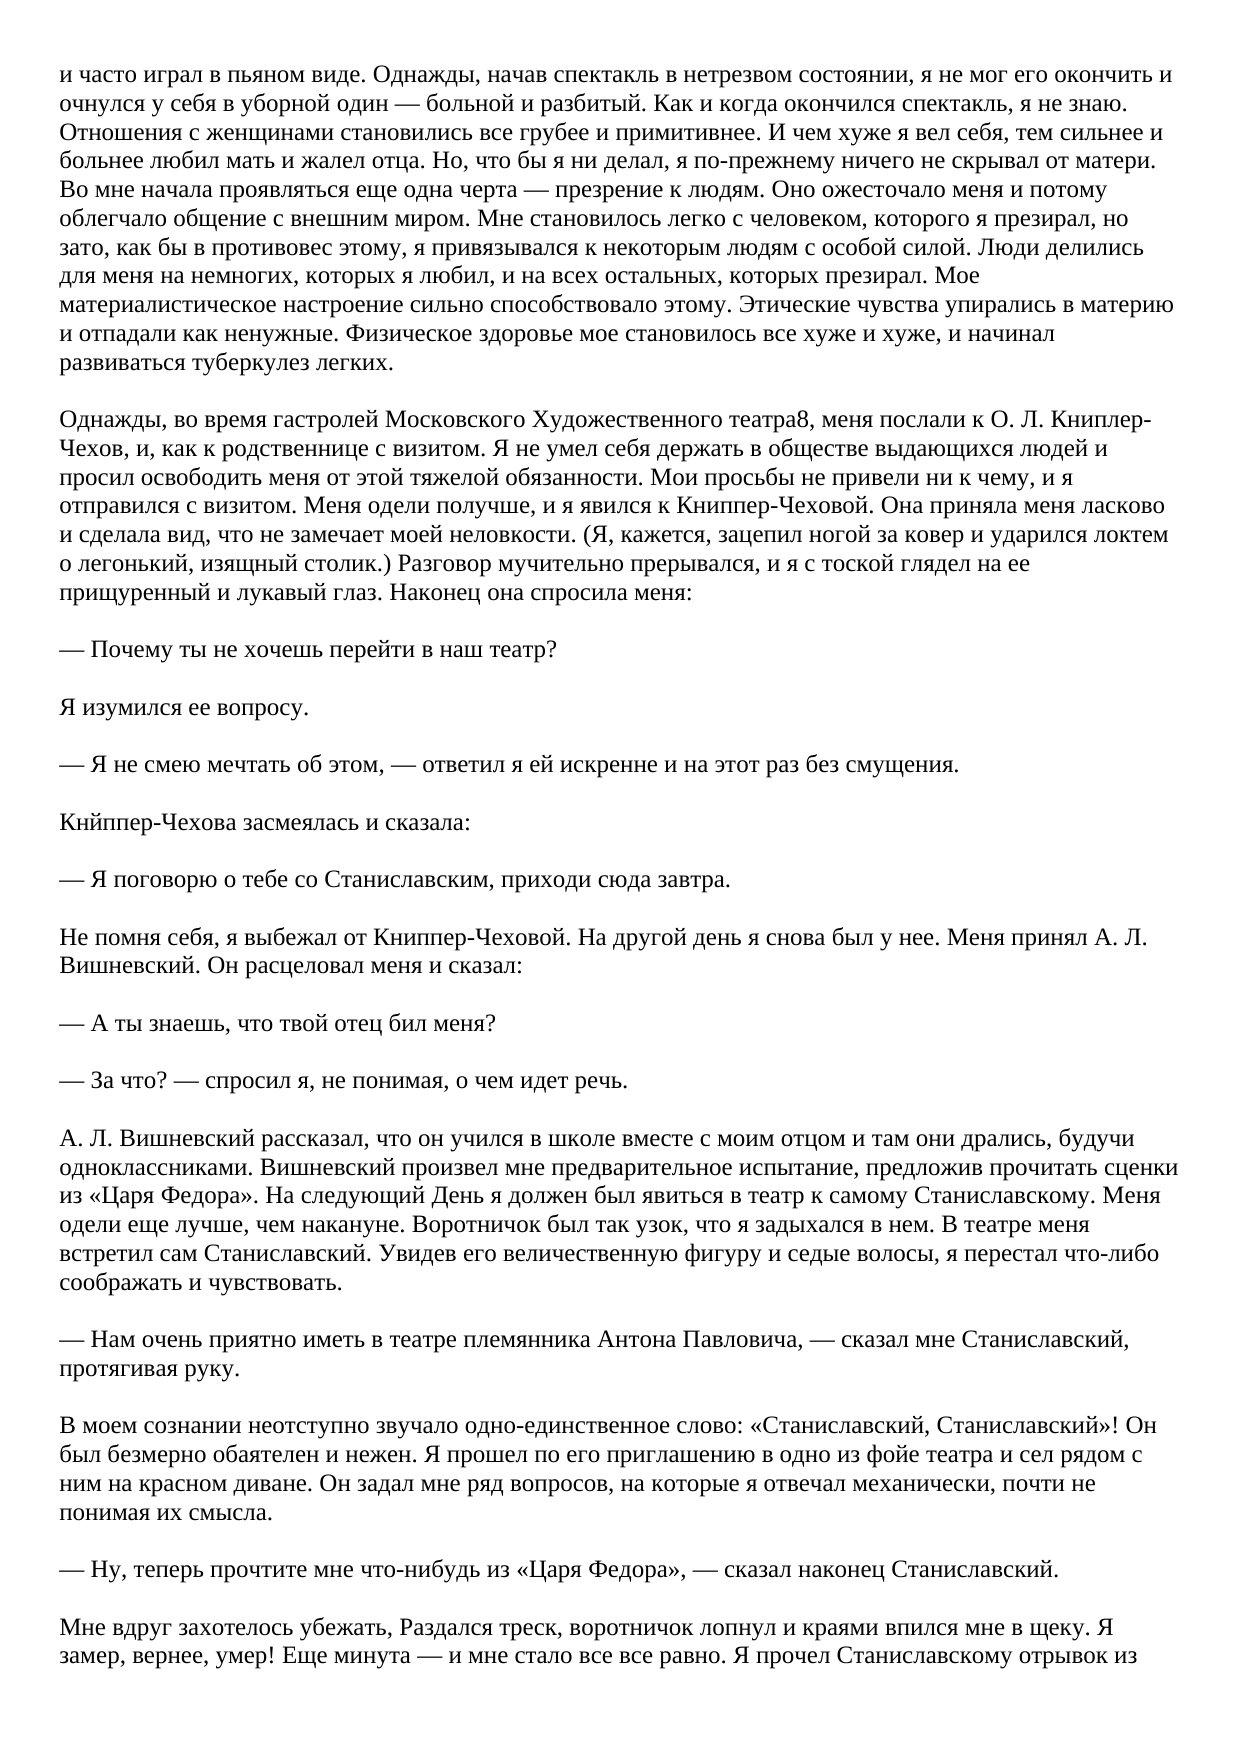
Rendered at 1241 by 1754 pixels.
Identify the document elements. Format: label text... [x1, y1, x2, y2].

text — А ты знаешь, что твой отец бил меня? [59, 1008, 1181, 1037]
text Не помня себя, я выбежал от Книппер-Чеховой. На другой день я снова был у нее. Меня принял А. Л. Вишневский. Он расцеловал меня и сказал: [59, 922, 1181, 979]
text Я изумился ее вопросу. [59, 692, 1181, 720]
text В моем сознании неотступно звучало одно-единственное слово: «Станиславский, Станиславский»! Он был безмерно обаятелен и нежен. Я прошел по его приглашению в одно из фойе театра и сел рядом с ним на красном диване. Он задал мне ряд вопросов, на которые я отвечал механически, почти не понимая их смысла. [59, 1410, 1181, 1525]
text — За что? — спросил я, не понимая, о чем идет речь. [59, 1065, 1181, 1094]
text — Я не смею мечтать об этом, — ответил я ей искренне и на этот раз без смущения. [59, 749, 1181, 778]
text — Я поговорю о тебе со Станиславским, приходи сюда завтра. [59, 864, 1181, 893]
text — Ну, теперь прочтите мне что-нибудь из «Царя Федора», — сказал наконец Станиславский. [59, 1554, 1181, 1583]
text — Нам очень приятно иметь в театре племянника Антона Павловича, — сказал мне Станиславский, протягивая руку. [59, 1324, 1181, 1382]
text А. Л. Вишневский рассказал, что он учился в школе вместе с моим отцом и там они дрались, будучи одноклассниками. Вишневский произвел мне предварительное испытание, предложив прочитать сценки из «Царя Федора». На следующий День я должен был явиться в театр к самому Станиславскому. Меня одели еще лучше, чем накануне. Воротничок был так узок, что я задыхался в нем. В театре меня встретил сам Станиславский. Увидев его величественную фигуру и седые волосы, я перестал что-либо соображать и чувствовать. [59, 1123, 1181, 1295]
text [59, 59, 1181, 375]
text Кнйппер-Чехова засмеялась и сказала: [59, 807, 1181, 835]
text — Почему ты не хочешь перейти в наш театр? [59, 634, 1181, 663]
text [59, 1612, 1181, 1669]
text Однажды, во время гастролей Московского Художественного театра8, меня послали к О. Л. Книплер-Чехов, и, как к родственнице с визитом. Я не умел себя держать в обществе выдающихся людей и просил освободить меня от этой тяжелой обязанности. Мои просьбы не привели ни к чему, и я отправился с визитом. Меня одели получше, и я явился к Книппер-Чеховой. Она приняла меня ласково и сделала вид, что не замечает моей неловкости. (Я, кажется, зацепил ногой за ковер и ударился локтем о легонький, изящный столик.) Разговор мучительно прерывался, и я с тоской глядел на ее прищуренный и лукавый глаз. Наконец она спросила меня: [59, 404, 1181, 605]
